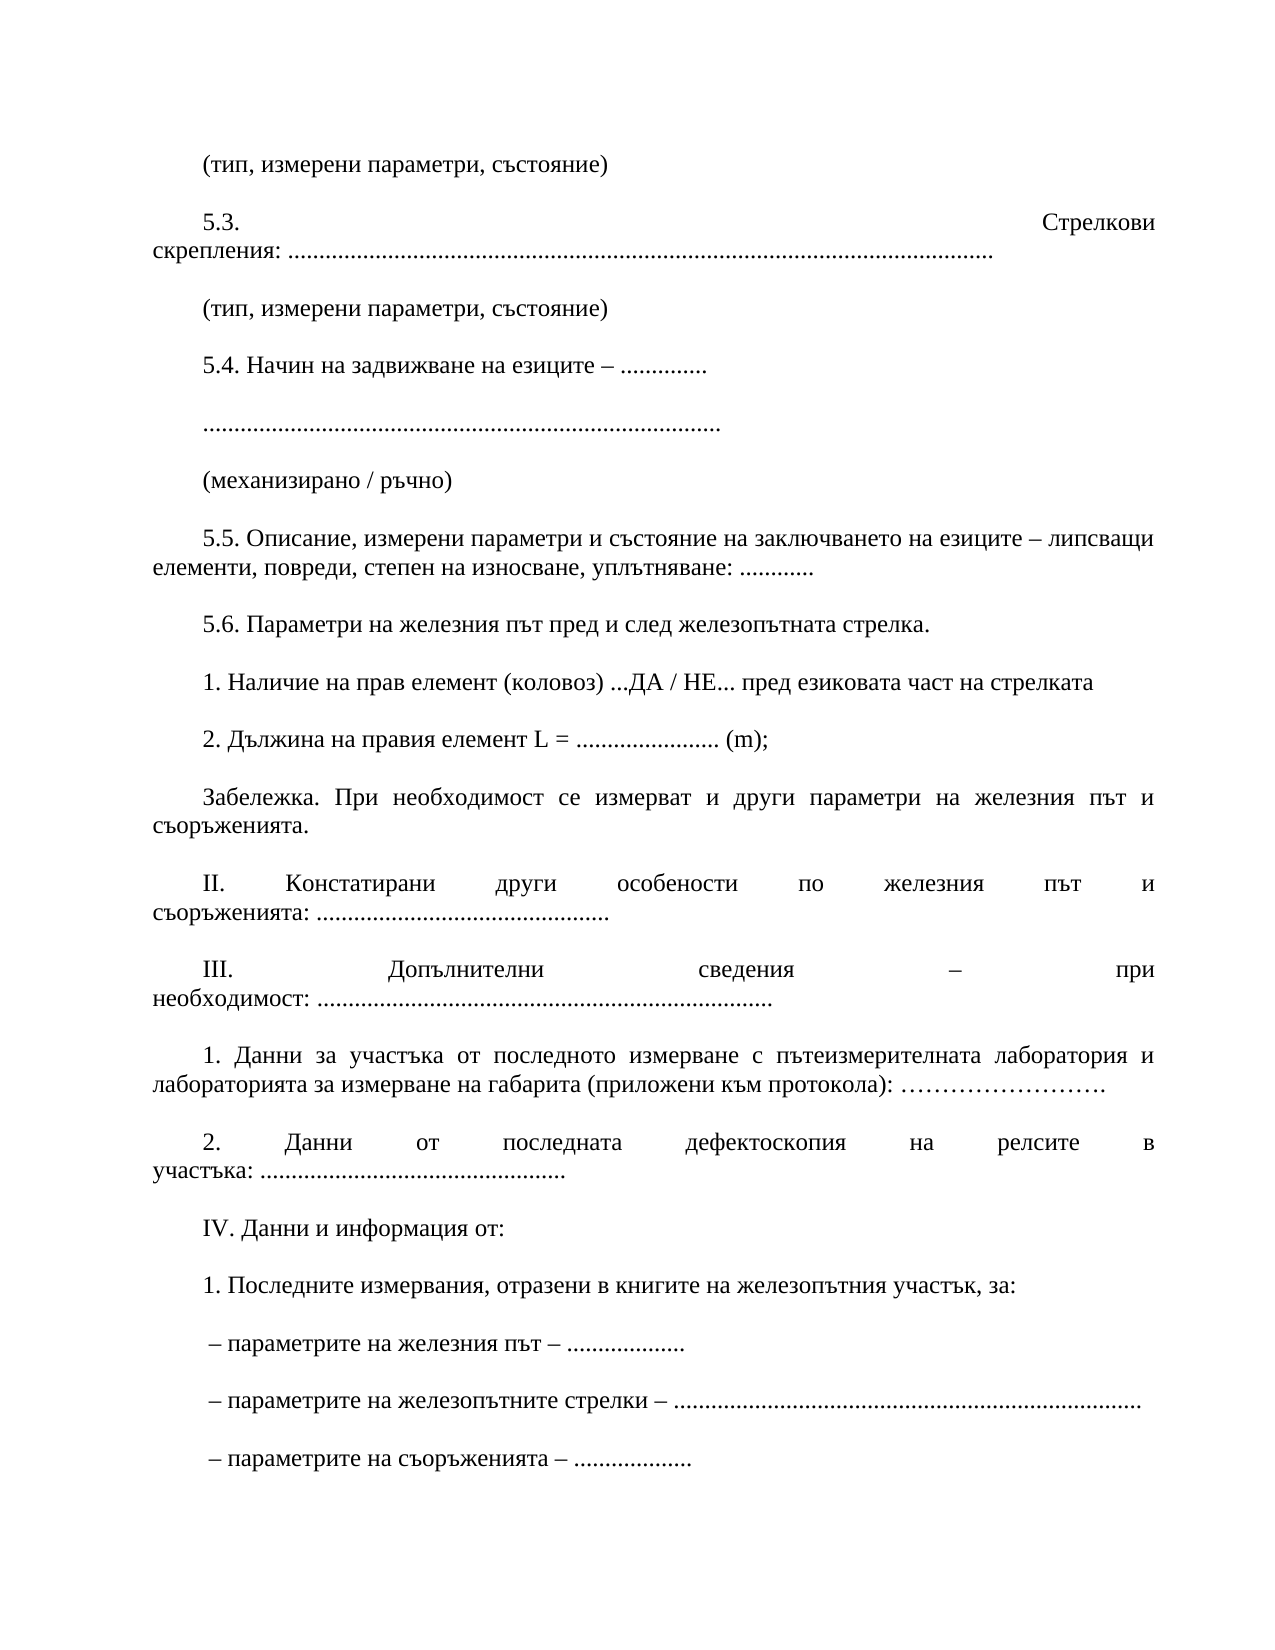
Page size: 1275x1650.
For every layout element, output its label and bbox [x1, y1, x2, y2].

table_header [151, 148, 991, 1502]
